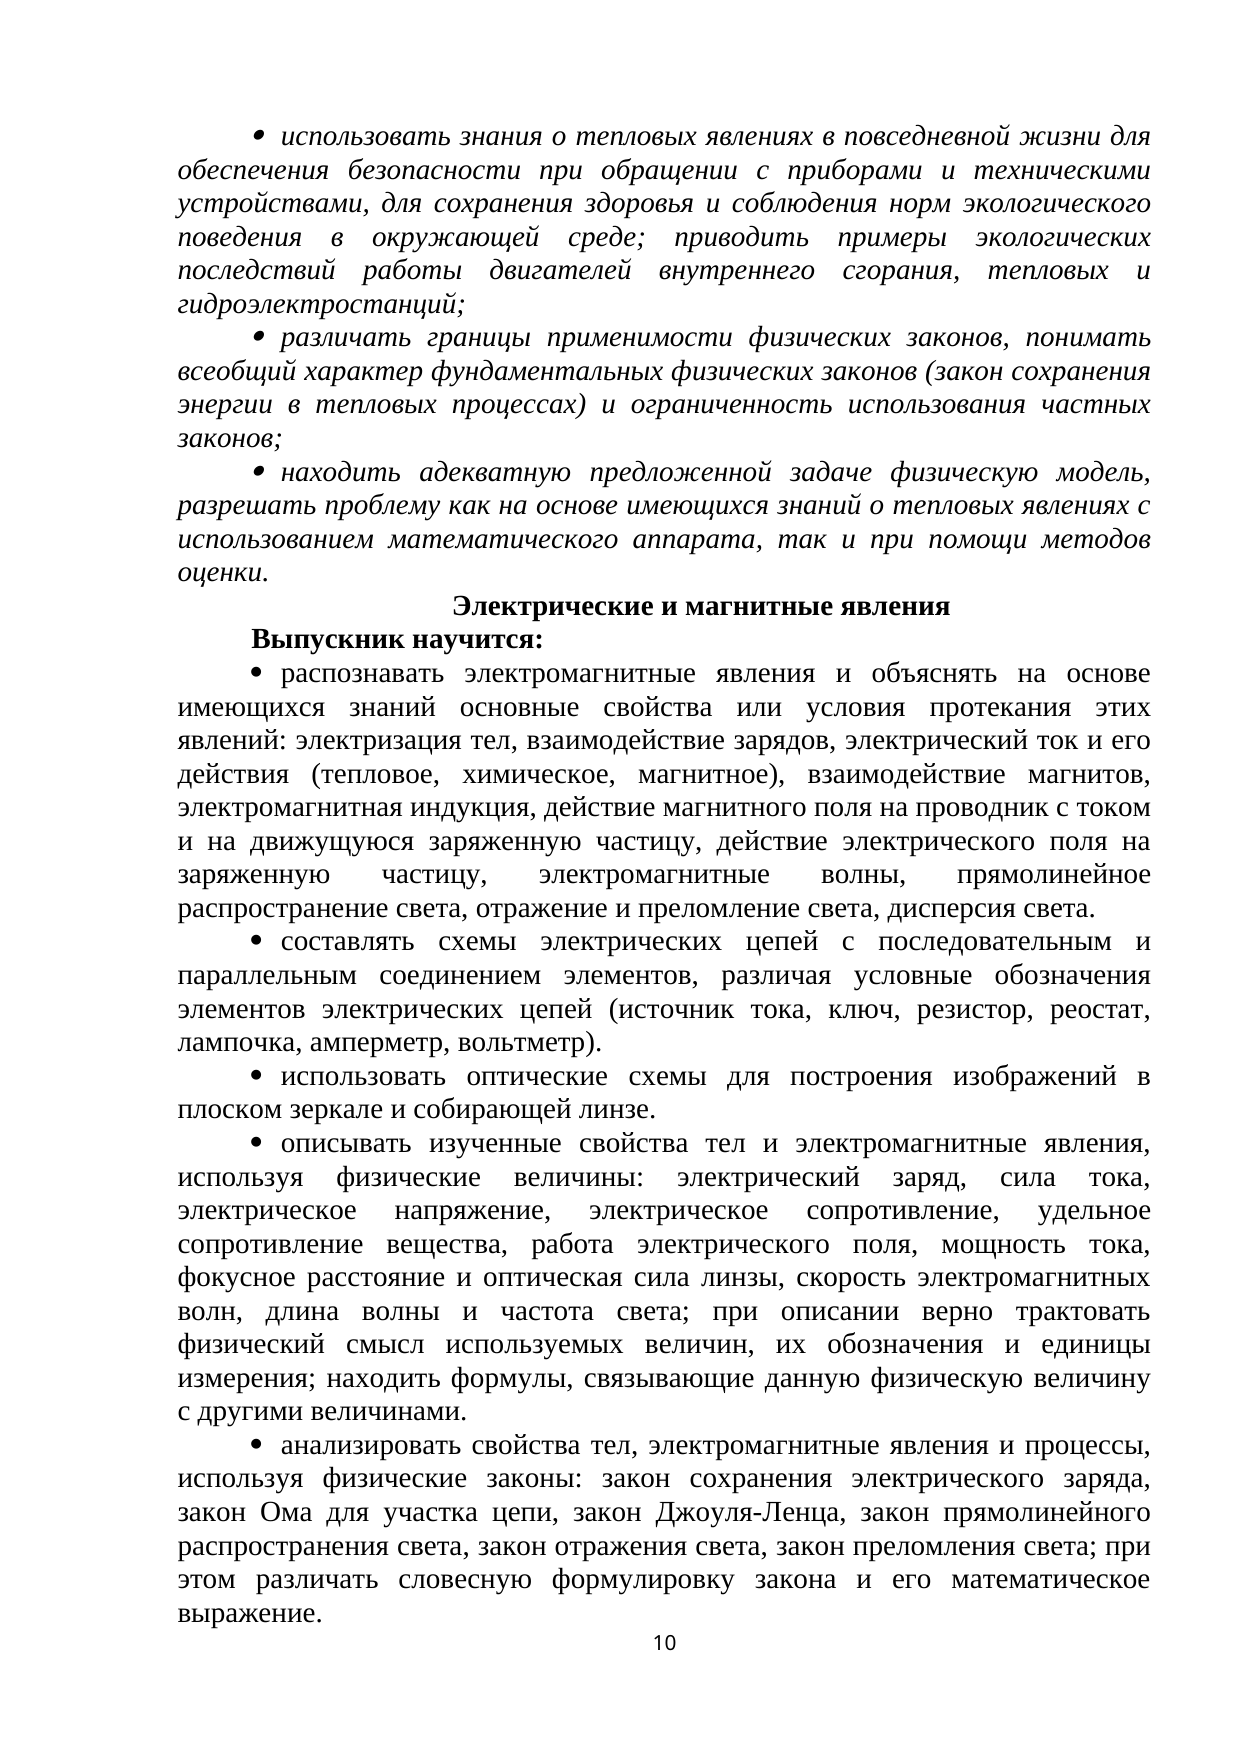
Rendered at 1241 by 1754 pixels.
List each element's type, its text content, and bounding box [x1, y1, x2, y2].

list анализировать свойства тел, электромагнитные явления и процессы, используя физические законы: закон сохранения электрического заряда, закон Ома для участка цепи, закон Джоуля-Ленца, закон прямолинейного распространения света, закон отражения света, закон преломления света; при этом различать словесную формулировку закона и его математическое выражение. [177, 1427, 1152, 1628]
list использовать знания о тепловых явлениях в повседневной жизни для обеспечения безопасности при обращении с приборами и техническими устройствами, для сохранения здоровья и соблюдения норм экологического поведения в окружающей среде; приводить примеры экологических последствий работы двигателей внутреннего сгорания, тепловых и гидроэлектростанций; [177, 118, 1152, 319]
text Электрические и магнитные явления [177, 588, 1152, 622]
list различать границы применимости физических законов, понимать всеобщий характер фундаментальных физических законов (закон сохранения энергии в тепловых процессах) и ограниченность использования частных законов; [177, 319, 1152, 454]
list составлять схемы электрических цепей с последовательным и параллельным соединением элементов, различая условные обозначения элементов электрических цепей (источник тока, ключ, резистор, реостат, лампочка, амперметр, вольтметр). [177, 923, 1152, 1058]
list описывать изученные свойства тел и электромагнитные явления, используя физические величины: электрический заряд, сила тока, электрическое напряжение, электрическое сопротивление, удельное сопротивление вещества, работа электрического поля, мощность тока, фокусное расстояние и оптическая сила линзы, скорость электромагнитных волн, длина волны и частота света; при описании верно трактовать физический смысл используемых величин, их обозначения и единицы измерения; находить формулы, связывающие данную физическую величину с другими величинами. [177, 1125, 1152, 1427]
list находить адекватную предложенной задаче физическую модель, разрешать проблему как на основе имеющихся знаний о тепловых явлениях с использованием математического аппарата, так и при помощи методов оценки. [177, 454, 1152, 588]
list использовать оптические схемы для построения изображений в плоском зеркале и собирающей линзе. [177, 1058, 1152, 1125]
list распознавать электромагнитные явления и объяснять на основе имеющихся знаний основные свойства или условия протекания этих явлений: электризация тел, взаимодействие зарядов, электрический ток и его действия (тепловое, химическое, магнитное), взаимодействие магнитов, электромагнитная индукция, действие магнитного поля на проводник с током и на движущуюся заряженную частицу, действие электрического поля на заряженную частицу, электромагнитные волны, прямолинейное распространение света, отражение и преломление света, дисперсия света. [177, 655, 1152, 923]
text Выпускник научится: [177, 622, 1152, 655]
